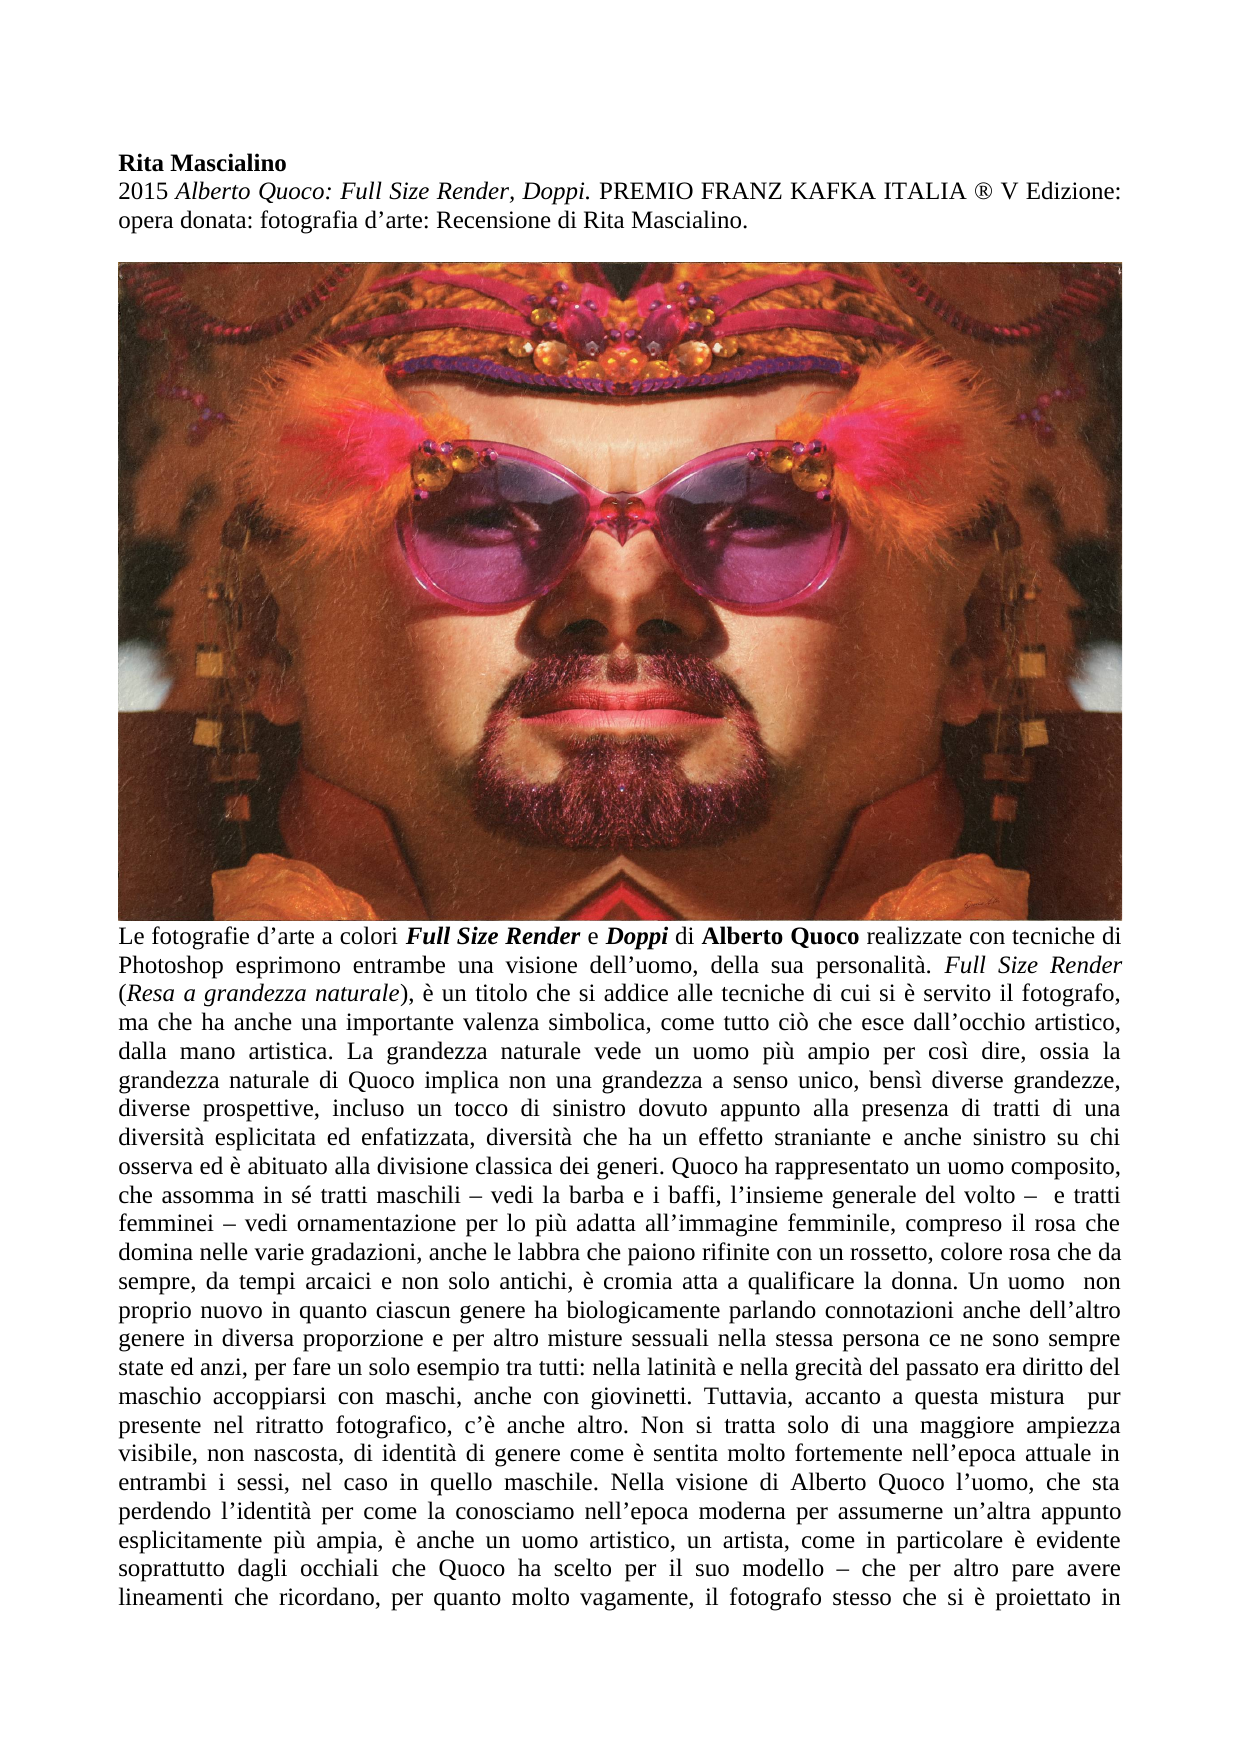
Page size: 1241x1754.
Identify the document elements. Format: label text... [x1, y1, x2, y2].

text 2015 Alberto Quoco: Full Size Render, Doppi. PREMIO FRANZ KAFKA ITALIA ® V Edizione: opera donata: fotografia d’arte: Recensione di Rita Mascialino. [118, 176, 1122, 234]
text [118, 921, 1122, 1611]
text Rita Mascialino [118, 148, 1122, 176]
picture [118, 262, 1123, 921]
